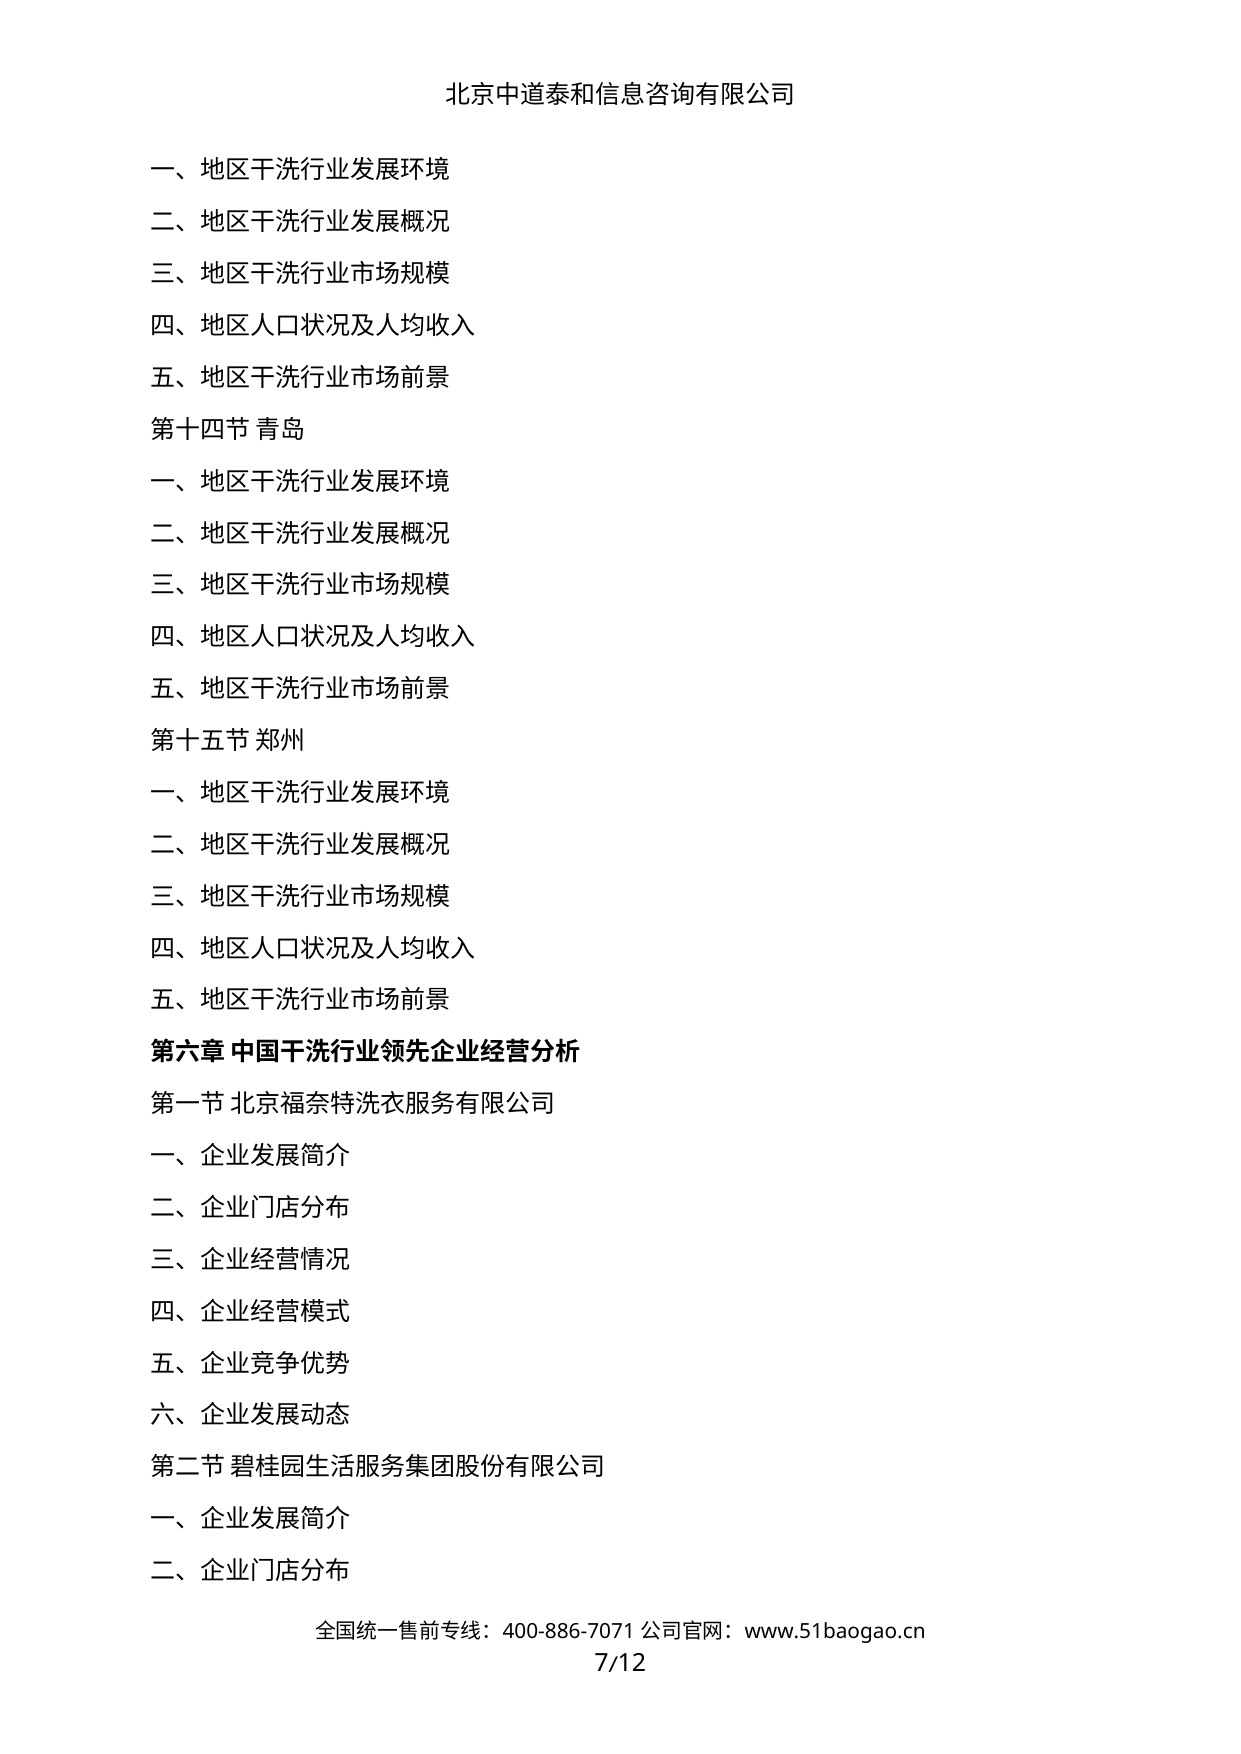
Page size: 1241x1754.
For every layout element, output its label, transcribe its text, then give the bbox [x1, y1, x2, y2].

text 五、地区干洗行业市场前景 [150, 669, 1090, 705]
text 一、企业发展简介 [150, 1136, 1090, 1172]
text 一、地区干洗行业发展环境 [150, 461, 1090, 497]
text 二、企业门店分布 [150, 1551, 1090, 1587]
text 六、企业发展动态 [150, 1395, 1090, 1431]
text 二、地区干洗行业发展概况 [150, 513, 1090, 549]
text 第六章 中国干洗行业领先企业经营分析 [150, 1032, 1090, 1068]
text 二、地区干洗行业发展概况 [150, 202, 1090, 238]
text 二、企业门店分布 [150, 1187, 1090, 1224]
text 五、企业竞争优势 [150, 1343, 1090, 1379]
text 第二节 碧桂园生活服务集团股份有限公司 [150, 1447, 1090, 1483]
text 二、地区干洗行业发展概况 [150, 824, 1090, 861]
text 四、地区人口状况及人均收入 [150, 617, 1090, 653]
text 第十五节 郑州 [150, 721, 1090, 757]
text 一、地区干洗行业发展环境 [150, 150, 1090, 186]
text 四、企业经营模式 [150, 1291, 1090, 1327]
text 三、地区干洗行业市场规模 [150, 565, 1090, 601]
text 五、地区干洗行业市场前景 [150, 357, 1090, 394]
text 一、企业发展简介 [150, 1499, 1090, 1535]
text 三、地区干洗行业市场规模 [150, 876, 1090, 912]
text 一、地区干洗行业发展环境 [150, 772, 1090, 809]
text 四、地区人口状况及人均收入 [150, 928, 1090, 964]
text 三、地区干洗行业市场规模 [150, 254, 1090, 290]
text 四、地区人口状况及人均收入 [150, 306, 1090, 342]
text 第十四节 青岛 [150, 409, 1090, 446]
text 五、地区干洗行业市场前景 [150, 980, 1090, 1016]
text 第一节 北京福奈特洗衣服务有限公司 [150, 1084, 1090, 1120]
text 三、企业经营情况 [150, 1239, 1090, 1276]
